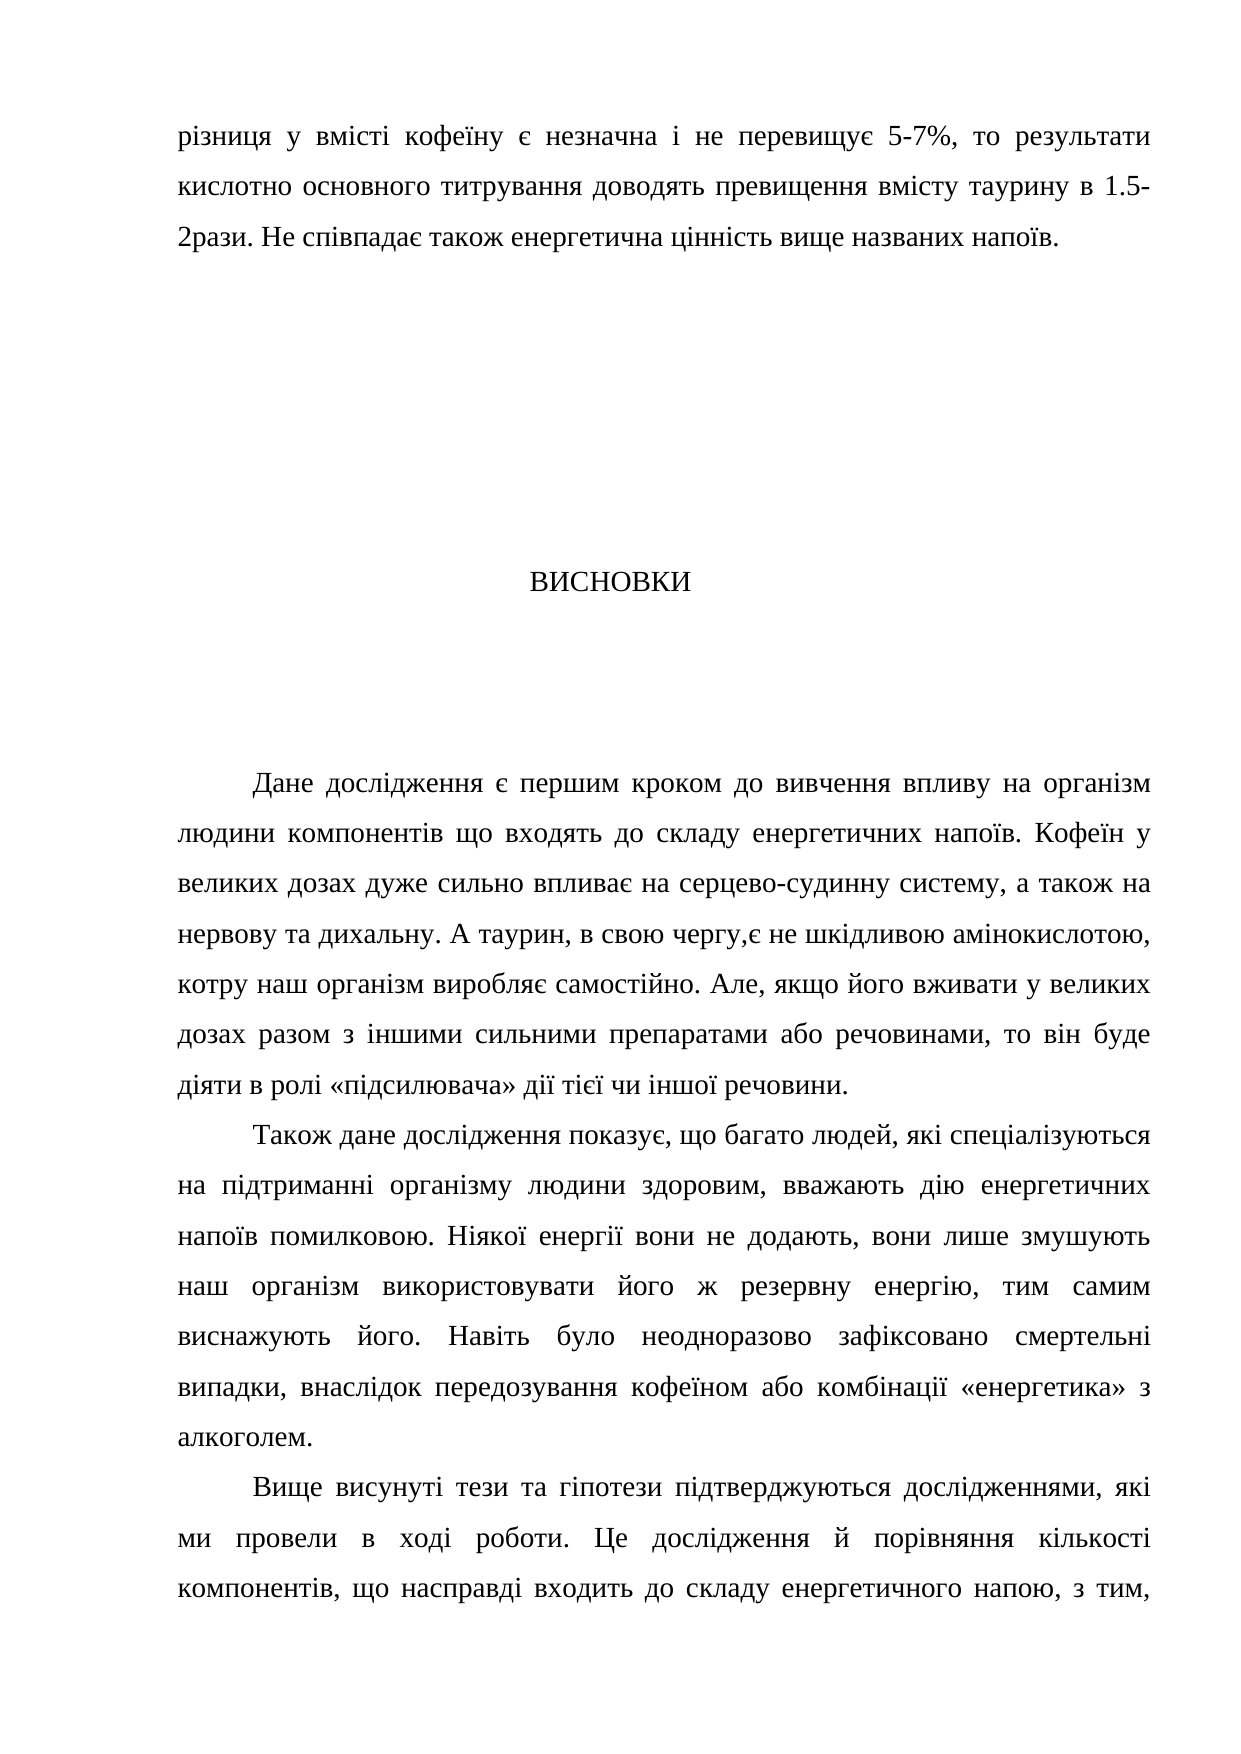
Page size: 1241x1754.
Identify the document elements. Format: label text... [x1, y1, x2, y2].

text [177, 118, 1152, 252]
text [177, 1469, 1152, 1603]
text Також дане дослідження показує, що багато людей, які спеціалізуються на підтриманні організму людини здоровим, вважають дію енергетичних напоїв помилковою. Ніякої енергії вони не додають, вони лише змушують наш організм використовувати його ж резервну енергію, тим самим виснажують його. Навіть було неодноразово зафіксовано смертельні випадки, внаслідок передозування кофеїном або комбінації «енергетика» з алкоголем. [177, 1117, 1152, 1453]
text ВИСНОВКИ [177, 564, 1152, 597]
text Дане дослідження є першим кроком до вивчення впливу на організм людини компонентів що входять до складу енергетичних напоїв. Кофеїн у великих дозах дуже сильно впливає на серцево-судинну систему, а також на нервову та дихальну. А таурин, в свою чергу,є не шкідливою амінокислотою, котру наш організм виробляє самостійно. Але, якщо його вживати у великих дозах разом з іншими сильними препаратами або речовинами, то він буде діяти в ролі «підсилювача» дії тієї чи іншої речовини. [177, 765, 1152, 1100]
